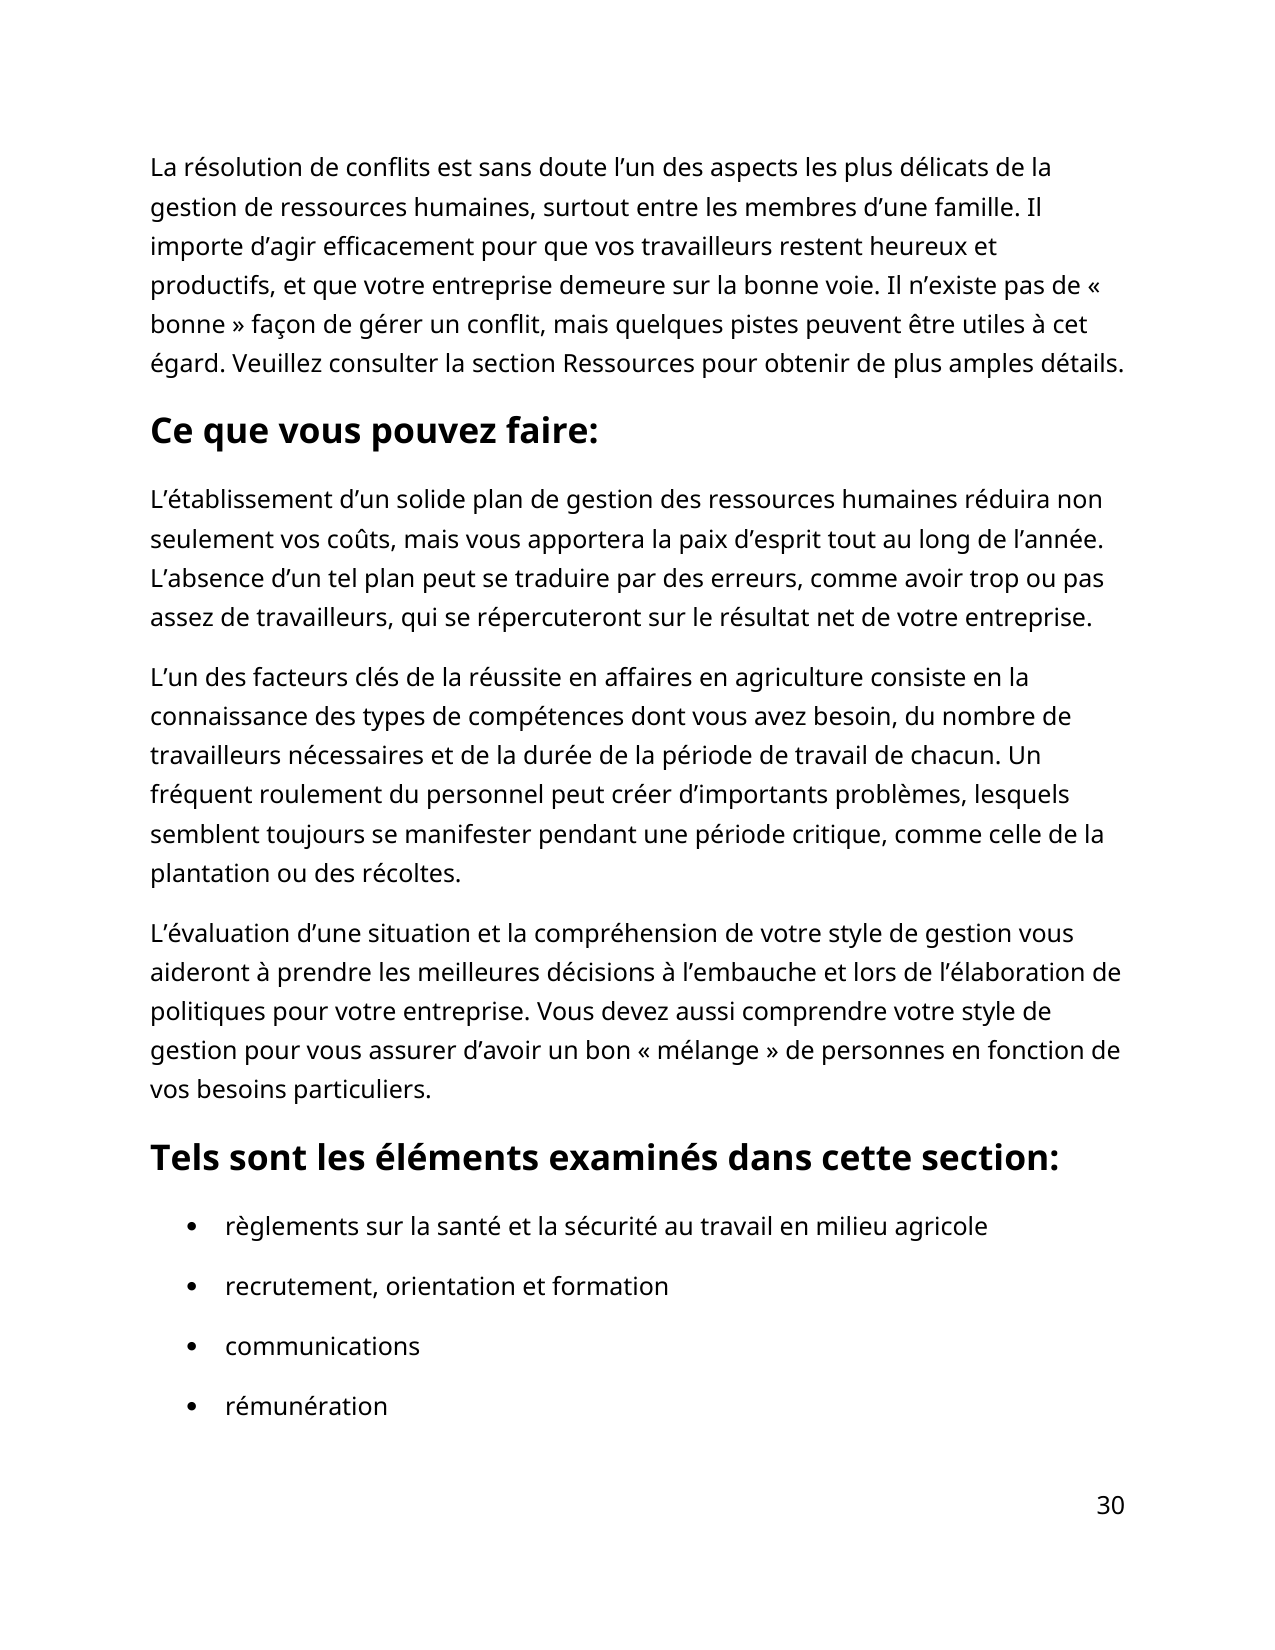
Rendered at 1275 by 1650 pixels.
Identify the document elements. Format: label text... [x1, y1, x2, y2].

list règlements sur la santé et la sécurité au travail en milieu agricole [187, 1208, 1125, 1242]
list recrutement, orientation et formation [187, 1268, 1125, 1302]
subtitle Ce que vous pouvez faire: [150, 406, 1125, 454]
text La résolution de conflits est sans doute l’un des aspects les plus délicats de la gestion de ressources humaines, surtout entre les membres d’une famille. Il importe d’agir efficacement pour que vos travailleurs restent heureux et productifs, et que votre entreprise demeure sur la bonne voie. Il n’existe pas de « bonne » façon de gérer un conflit, mais quelques pistes peuvent être utiles à cet égard. Veuillez consulter la section Ressources pour obtenir de plus amples détails. [150, 150, 1125, 380]
text L’un des facteurs clés de la réussite en affaires en agriculture consiste en la connaissance des types de compétences dont vous avez besoin, du nombre de travailleurs nécessaires et de la durée de la période de travail de chacun. Un fréquent roulement du personnel peut créer d’importants problèmes, lesquels semblent toujours se manifester pendant une période critique, comme celle de la plantation ou des récoltes. [150, 659, 1125, 889]
text L’établissement d’un solide plan de gestion des ressources humaines réduira non seulement vos coûts, mais vous apportera la paix d’esprit tout au long de l’année. L’absence d’un tel plan peut se traduire par des erreurs, comme avoir trop ou pas assez de travailleurs, qui se répercuteront sur le résultat net de votre entreprise. [150, 482, 1125, 634]
subtitle Tels sont les éléments examinés dans cette section: [150, 1132, 1125, 1180]
text L’évaluation d’une situation et la compréhension de votre style de gestion vous aideront à prendre les meilleures décisions à l’embauche et lors de l’élaboration de politiques pour votre entreprise. Vous devez aussi comprendre votre style de gestion pour vous assurer d’avoir un bon « mélange » de personnes en fonction de vos besoins particuliers. [150, 915, 1125, 1106]
list rémunération [187, 1388, 1125, 1422]
list communications [187, 1328, 1125, 1362]
